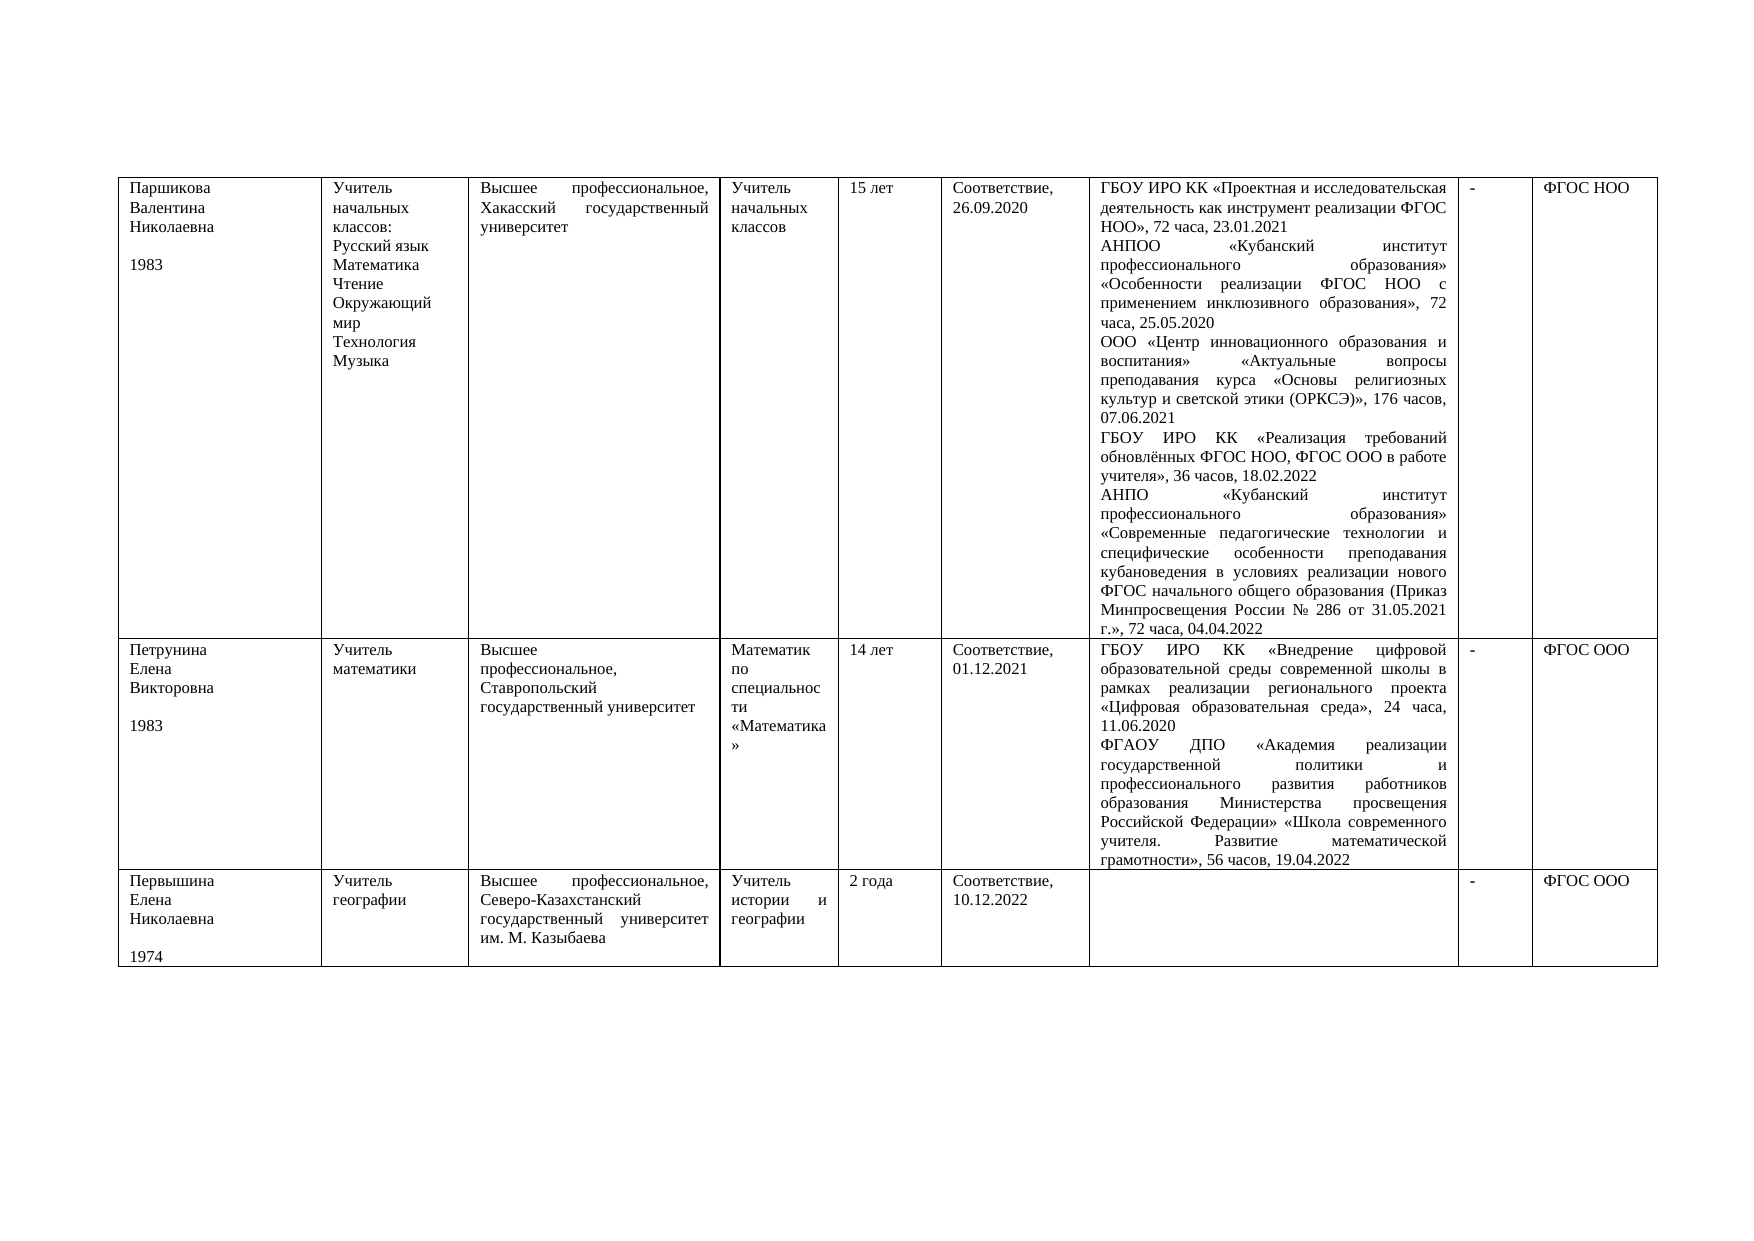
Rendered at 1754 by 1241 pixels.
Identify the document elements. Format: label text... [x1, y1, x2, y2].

table_cell - [1459, 639, 1532, 869]
table_cell Учитель начальных классов: Русский язык Математика Чтение Окружающий мир Технология Музыка [322, 178, 468, 638]
table_cell Петрунина Елена Викторовна 1983 [119, 639, 321, 869]
table_cell 14 лет [839, 639, 941, 869]
table_cell Соответствие, 10.12.2022 [942, 870, 1089, 966]
table_cell 15 лет [839, 178, 941, 638]
table_cell Учитель истории и географии [721, 870, 838, 966]
table_cell Высшее профессиональное, Хакасский государственный университет [469, 178, 719, 638]
table_cell Учитель начальных классов [721, 178, 838, 638]
table_cell 2 года [839, 870, 941, 966]
table_cell - [1459, 178, 1532, 638]
table_cell Математик по специальности «Математика» [721, 639, 838, 869]
table_cell ГБОУ ИРО КК «Проектная и исследовательская деятельность как инструмент реализации ФГОС НОО», 72 часа, 23.01.2021 АНПОО «Кубанский институт профессионального образования» «Особенности реализации ФГОС НОО с применением инклюзивного образования», 72 часа, 25.05.2020 ООО «Центр инновационного образования и воспитания» «Актуальные вопросы преподавания курса «Основы религиозных культур и светской этики (ОРКСЭ)», 176 часов, 07.06.2021 ГБОУ ИРО КК «Реализация требований обновлённых ФГОС НОО, ФГОС ООО в работе учителя», 36 часов, 18.02.2022 АНПО «Кубанский институт профессионального образования» «Современные педагогические технологии и специфические особенности преподавания кубановедения в условиях реализации нового ФГОС начального общего образования (Приказ Минпросвещения России № 286 от 31.05.2021 г.», 72 часа, 04.04.2022 [1090, 178, 1458, 638]
table_cell ГБОУ ИРО КК «Внедрение цифровой образовательной среды современной школы в рамках реализации регионального проекта «Цифровая образовательная среда», 24 часа, 11.06.2020 ФГАОУ ДПО «Академия реализации государственной политики и профессионального развития работников образования Министерства просвещения Российской Федерации» «Школа современного учителя. Развитие математической грамотности», 56 часов, 19.04.2022 [1090, 639, 1458, 869]
table_cell Паршикова Валентина Николаевна 1983 [119, 178, 321, 638]
table_cell Учитель математики [322, 639, 468, 869]
table_cell ФГОС НОО [1533, 178, 1657, 638]
table_cell Высшее профессиональное, Северо-Казахстанский государственный университет им. М. Казыбаева [469, 870, 719, 966]
table_cell Высшее профессиональное, Ставропольский государственный университет [469, 639, 719, 869]
table_cell Соответствие, 01.12.2021 [942, 639, 1089, 869]
table_cell - [1459, 870, 1532, 966]
table_cell Первышина Елена Николаевна 1974 [119, 870, 321, 966]
table_cell Учитель географии [322, 870, 468, 966]
table_cell Соответствие, 26.09.2020 [942, 178, 1089, 638]
table_cell ФГОС ООО [1533, 870, 1657, 966]
table_cell [1090, 870, 1458, 966]
table_cell ФГОС ООО [1533, 639, 1657, 869]
